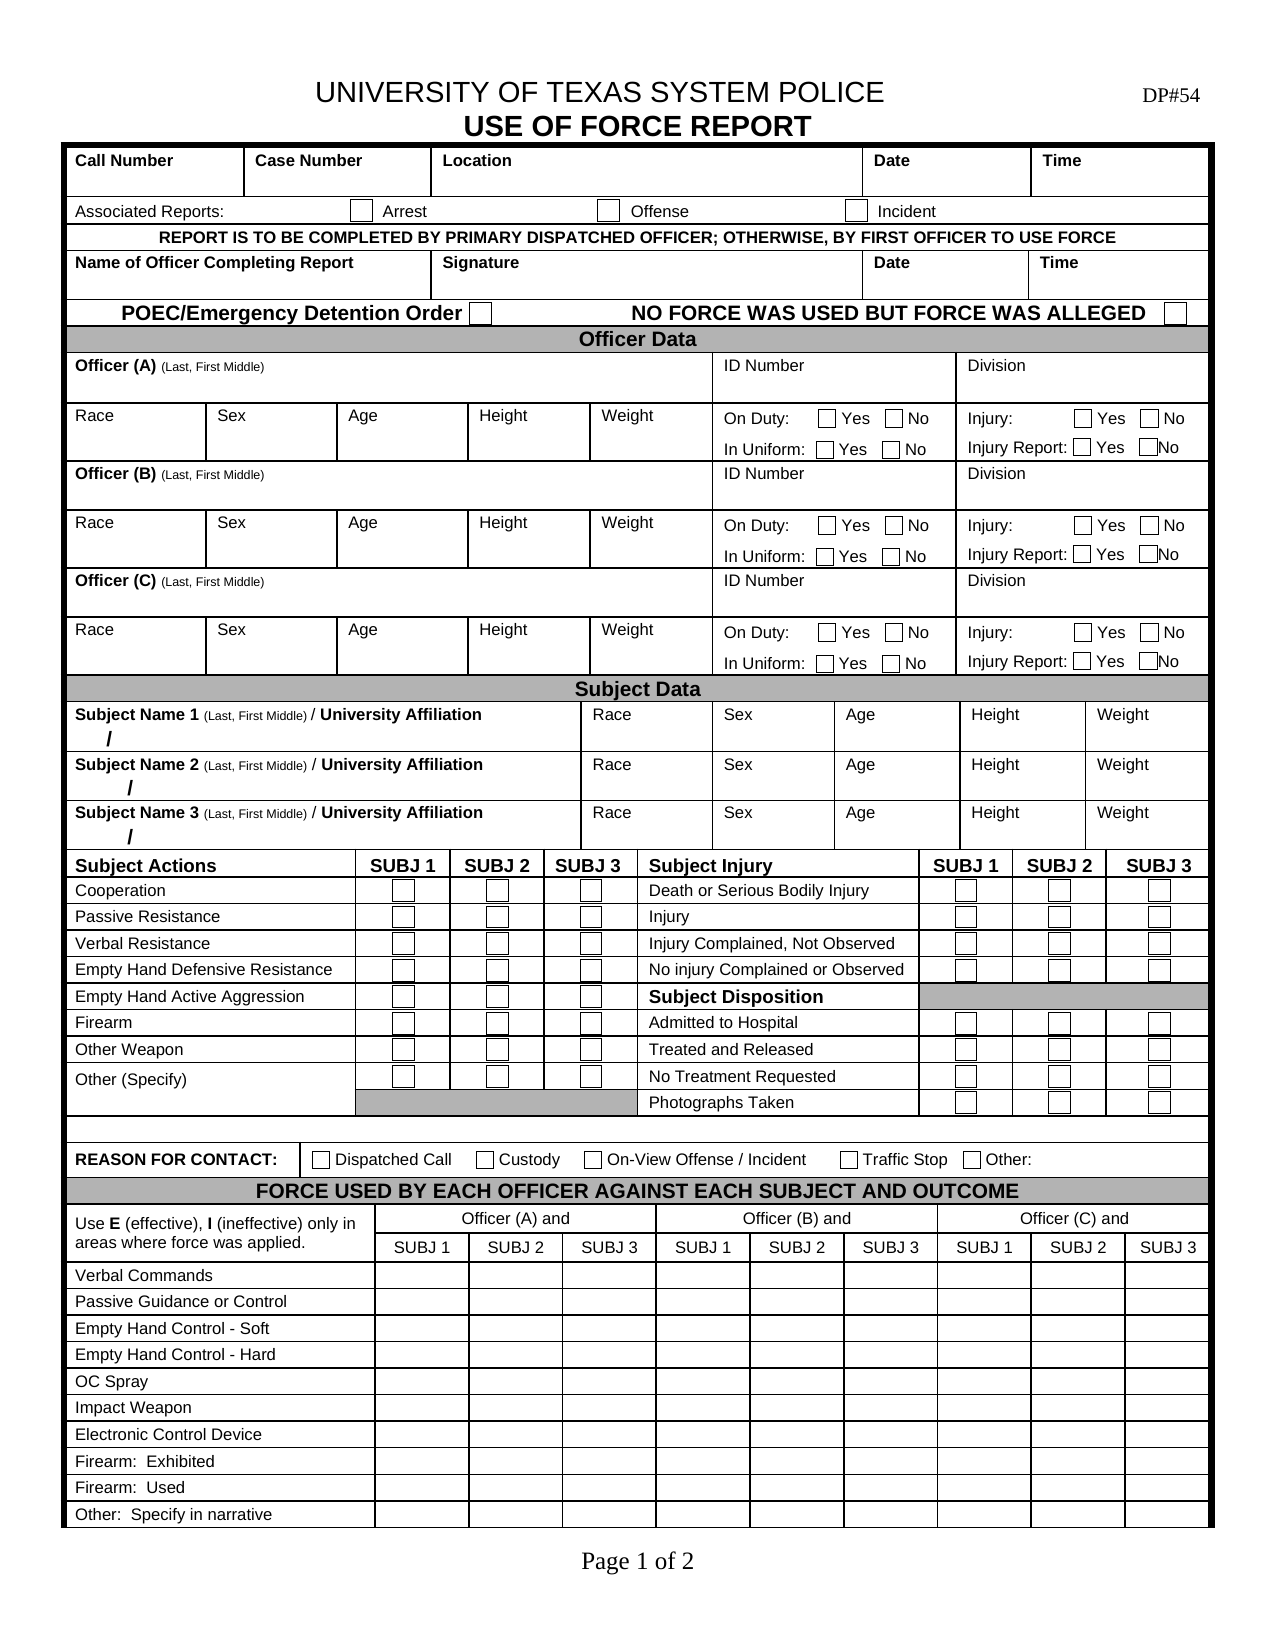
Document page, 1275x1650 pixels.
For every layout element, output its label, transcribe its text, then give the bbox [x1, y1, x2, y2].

table_cell OC Spray [67, 1369, 374, 1394]
table_cell [563, 1263, 655, 1287]
table_cell [1013, 878, 1105, 902]
table_cell [376, 1369, 468, 1394]
table_cell [845, 1395, 937, 1420]
table_cell Photographs Taken [638, 1090, 918, 1115]
table_cell [938, 1263, 1030, 1287]
table_cell [1013, 1090, 1105, 1115]
table_cell [376, 1289, 468, 1314]
table_cell Admitted to Hospital [638, 1010, 918, 1035]
table_cell [545, 1010, 637, 1035]
table_cell [920, 1037, 1012, 1062]
table_cell [1013, 957, 1105, 982]
table_cell Use E (effective), I (ineffective) only in areas where force was applied. [67, 1205, 374, 1261]
table_cell Injury [638, 904, 918, 929]
table_cell [1032, 1342, 1124, 1367]
table_cell SUBJ 3 [1107, 850, 1208, 876]
table_cell [563, 1289, 655, 1314]
table_cell [751, 1422, 843, 1447]
table_cell [451, 957, 543, 982]
table_cell [1126, 1342, 1208, 1367]
table_cell Time [1029, 251, 1208, 298]
table_cell [938, 1316, 1030, 1341]
table_cell SUBJ 1 [376, 1234, 468, 1261]
table_cell Height [961, 801, 1085, 848]
table_cell [657, 1289, 749, 1314]
table_cell [1032, 1369, 1124, 1394]
table_cell [376, 1448, 468, 1473]
table_cell [938, 1502, 1030, 1527]
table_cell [67, 1502, 374, 1527]
table_cell Age [835, 801, 959, 848]
table_cell [376, 1263, 468, 1287]
table_cell [920, 931, 1012, 956]
table_cell [938, 1289, 1030, 1314]
table_cell [451, 1010, 543, 1035]
table_cell [563, 1422, 655, 1447]
table_cell SUBJ 3 [563, 1234, 655, 1261]
table_cell SUBJ 2 [751, 1234, 843, 1261]
table_cell [563, 1448, 655, 1473]
table_cell [657, 1422, 749, 1447]
table_cell Subject Name 3 (Last, First Middle) / University Affiliation / [67, 801, 580, 848]
table_cell [376, 1316, 468, 1341]
table_cell [657, 1502, 749, 1527]
table_cell [1126, 1422, 1208, 1447]
table_cell [657, 1263, 749, 1287]
table_cell [751, 1448, 843, 1473]
table_cell [545, 931, 637, 956]
table_cell Other (Specify) [67, 1063, 355, 1115]
table_cell No injury Complained or Observed [638, 957, 918, 982]
table_cell Age [338, 511, 467, 567]
table_cell Empty Hand Defensive Resistance [67, 957, 355, 982]
table_cell Height [961, 752, 1085, 799]
table_cell [451, 984, 543, 1009]
table_cell [920, 1010, 1012, 1035]
table_cell Verbal Resistance [67, 931, 355, 956]
table_cell [356, 931, 449, 956]
table_cell [751, 1342, 843, 1367]
table_cell POEC/Emergency Detention Order NO FORCE WAS USED BUT FORCE WAS ALLEGED [67, 300, 1208, 325]
table_cell [657, 1342, 749, 1367]
table_cell [470, 1342, 562, 1367]
table_cell Race [67, 404, 205, 460]
table_cell SUBJ 2 [470, 1234, 562, 1261]
table_cell [470, 1263, 562, 1287]
table_cell [356, 984, 449, 1009]
table_cell [470, 1395, 562, 1420]
table_cell Race [582, 801, 712, 848]
table_cell Other Weapon [67, 1037, 355, 1062]
table_cell [451, 904, 543, 929]
table_cell [920, 957, 1012, 982]
table_cell Race [67, 618, 205, 674]
table_cell [563, 1502, 655, 1527]
table_cell Passive Guidance or Control [67, 1289, 374, 1314]
table_cell [1107, 931, 1208, 956]
table_cell [938, 1448, 1030, 1473]
table_cell [376, 1395, 468, 1420]
table_cell [1126, 1448, 1208, 1473]
table_cell [1032, 1395, 1124, 1420]
table_cell Division [957, 353, 1208, 402]
table_cell [356, 904, 449, 929]
table_cell [657, 1395, 749, 1420]
table_cell Age [835, 752, 959, 799]
table_cell [1032, 1422, 1124, 1447]
table_cell [1013, 1037, 1105, 1062]
table_cell On Duty: Yes No In Uniform: Yes No [713, 511, 955, 567]
table_cell [1126, 1502, 1208, 1527]
table_cell SUBJ 2 [451, 850, 543, 876]
table_cell [938, 1395, 1030, 1420]
table_cell [938, 1369, 1030, 1394]
table_cell Height [961, 702, 1085, 751]
table_cell [1032, 1289, 1124, 1314]
table_cell [751, 1395, 843, 1420]
table_cell ID Number [713, 353, 955, 402]
table_cell [563, 1475, 655, 1500]
table_cell [751, 1289, 843, 1314]
table_cell Firearm: Used [67, 1475, 374, 1500]
table_cell Empty Hand Control - Soft [67, 1316, 374, 1341]
table_cell [845, 1289, 937, 1314]
table_cell Age [338, 618, 467, 674]
table_cell Subject Injury [638, 850, 918, 876]
table_cell SUBJ 2 [1032, 1234, 1124, 1261]
table_cell [563, 1316, 655, 1341]
table_cell [657, 1369, 749, 1394]
table_cell Weight [1086, 752, 1208, 799]
table_cell Division [957, 569, 1208, 616]
table_cell [845, 1502, 937, 1527]
table_cell [470, 1369, 562, 1394]
table_cell Verbal Commands [67, 1263, 374, 1287]
table_cell Race [582, 702, 712, 751]
table_cell [920, 1063, 1012, 1088]
table_cell Subject Name 2 (Last, First Middle) / University Affiliation / [67, 752, 580, 799]
table_cell Impact Weapon [67, 1395, 374, 1420]
table_cell [845, 1263, 937, 1287]
table_cell [545, 957, 637, 982]
table_cell Officer Data [67, 327, 1208, 352]
table_cell Sex [713, 702, 834, 751]
table_cell [1107, 904, 1208, 929]
table_cell Firearm: Exhibited [67, 1448, 374, 1473]
table_cell Injury: Yes No Injury Report: Yes No [957, 618, 1208, 674]
table_cell [938, 1475, 1030, 1500]
table_cell [545, 1037, 637, 1062]
table_cell [1107, 1010, 1208, 1035]
table_cell [356, 878, 449, 902]
table_cell [545, 878, 637, 902]
table_cell [845, 1316, 937, 1341]
table_cell Cooperation [67, 878, 355, 902]
table_cell [1032, 1448, 1124, 1473]
table_cell [356, 957, 449, 982]
table_cell Officer (A) (Last, First Middle) [67, 353, 712, 402]
table_cell [376, 1422, 468, 1447]
table_cell [451, 878, 543, 902]
table_cell [545, 904, 637, 929]
table_cell Passive Resistance [67, 904, 355, 929]
table_cell Sex [207, 404, 336, 460]
table_cell [1013, 904, 1105, 929]
table_cell [657, 1448, 749, 1473]
text USE OF FORCE REPORT [75, 108, 1200, 142]
table_cell [1032, 1502, 1124, 1527]
table_cell Injury: Yes No Injury Report: Yes No [957, 404, 1208, 460]
table_cell Weight [1086, 801, 1208, 848]
table_cell [1013, 931, 1105, 956]
table_cell [451, 1037, 543, 1062]
table_cell Injury Complained, Not Observed [638, 931, 918, 956]
table_cell Officer (A) and [376, 1205, 655, 1232]
table_cell No Treatment Requested [638, 1063, 918, 1088]
table_cell [1032, 1263, 1124, 1287]
table_cell Date [863, 251, 1028, 298]
table_cell Weight [591, 618, 712, 674]
table_cell [751, 1475, 843, 1500]
table_cell [751, 1316, 843, 1341]
table_cell Weight [1086, 702, 1208, 751]
table_cell [1126, 1263, 1208, 1287]
table_cell [451, 1063, 543, 1088]
table_cell Sex [713, 752, 834, 799]
table_cell [938, 1422, 1030, 1447]
table_cell Death or Serious Bodily Injury [638, 878, 918, 902]
table_cell SUBJ 3 [545, 850, 637, 876]
table_cell Signature [432, 251, 862, 298]
table_cell [356, 1010, 449, 1035]
table_cell [845, 1369, 937, 1394]
table_cell [657, 1475, 749, 1500]
table_cell [376, 1342, 468, 1367]
table_cell Sex [207, 511, 336, 567]
table_cell REPORT IS TO BE COMPLETED BY PRIMARY DISPATCHED OFFICER; OTHERWISE, BY FIRST OFFICER TO USE FORCE [67, 225, 1208, 250]
table_cell [1107, 1063, 1208, 1088]
table_cell [376, 1502, 468, 1527]
table_cell [1126, 1289, 1208, 1314]
table_cell Subject Disposition [638, 984, 918, 1009]
table_cell Injury: Yes No Injury Report: Yes No [957, 511, 1208, 567]
table_cell [751, 1502, 843, 1527]
table_cell [376, 1475, 468, 1500]
table_cell [356, 1063, 449, 1088]
table_cell Firearm [67, 1010, 355, 1035]
table_cell [1013, 1063, 1105, 1088]
table_cell Officer (B) (Last, First Middle) [67, 462, 712, 509]
table_cell [1126, 1395, 1208, 1420]
table_cell Officer (B) and [657, 1205, 937, 1232]
table_cell Height [469, 618, 589, 674]
table_cell [1107, 957, 1208, 982]
table_cell FORCE USED BY EACH OFFICER AGAINST EACH SUBJECT AND OUTCOME [67, 1178, 1208, 1203]
table_cell SUBJ 3 [1126, 1234, 1208, 1261]
table_cell Height [469, 404, 589, 460]
table_cell Race [67, 511, 205, 567]
table_cell [545, 1063, 637, 1088]
table_cell [563, 1369, 655, 1394]
table_cell SUBJ 1 [938, 1234, 1030, 1261]
table_cell Associated Reports: Arrest Offense Incident [67, 197, 1208, 223]
table_cell Race [582, 752, 712, 799]
table_cell Subject Data [67, 676, 1208, 701]
table_cell [657, 1316, 749, 1341]
table_cell [1013, 1010, 1105, 1035]
table_cell [1126, 1316, 1208, 1341]
table_cell [1126, 1369, 1208, 1394]
table_cell Name of Officer Completing Report [67, 251, 430, 298]
table_cell [1032, 1316, 1124, 1341]
table_cell ID Number [713, 569, 955, 616]
table_cell [1032, 1475, 1124, 1500]
table_cell [845, 1448, 937, 1473]
table_cell [545, 984, 637, 1009]
table_cell [470, 1289, 562, 1314]
table_cell [920, 984, 1208, 1009]
table_cell Height [469, 511, 589, 567]
table_cell Officer (C) (Last, First Middle) [67, 569, 712, 616]
table_cell Division [957, 462, 1208, 509]
table_header Call Number [67, 148, 243, 196]
table_cell [920, 878, 1012, 902]
table_cell [470, 1475, 562, 1500]
table_cell [1107, 1090, 1208, 1115]
table_cell [845, 1422, 937, 1447]
table_cell REASON FOR CONTACT: [67, 1143, 299, 1177]
table_cell [751, 1369, 843, 1394]
table_cell SUBJ 3 [845, 1234, 937, 1261]
table_cell SUBJ 1 [356, 850, 449, 876]
table_cell Subject Actions [67, 850, 355, 876]
table_cell [451, 931, 543, 956]
table_cell Age [835, 702, 959, 751]
table_cell [563, 1342, 655, 1367]
table_cell [470, 1316, 562, 1341]
table_cell [920, 904, 1012, 929]
table_cell [356, 1090, 637, 1115]
table_cell [1107, 1037, 1208, 1062]
table_cell Treated and Released [638, 1037, 918, 1062]
table_cell Sex [713, 801, 834, 848]
table_cell [356, 1037, 449, 1062]
table_header Case Number [245, 148, 430, 196]
table_cell Weight [591, 511, 712, 567]
table_cell ID Number [713, 462, 955, 509]
table_cell Empty Hand Active Aggression [67, 984, 355, 1009]
table_header Time [1032, 148, 1208, 196]
table_cell Sex [207, 618, 336, 674]
table_cell SUBJ 1 [920, 850, 1012, 876]
table_cell [470, 1448, 562, 1473]
table_cell SUBJ 2 [1013, 850, 1105, 876]
table_header Date [863, 148, 1030, 196]
table_cell [751, 1263, 843, 1287]
table_cell [563, 1395, 655, 1420]
table_cell [67, 1117, 1208, 1142]
table_cell [1107, 878, 1208, 902]
table_cell Electronic Control Device [67, 1422, 374, 1447]
table_cell On Duty: Yes No In Uniform: Yes No [713, 618, 955, 674]
table_cell Empty Hand Control - Hard [67, 1342, 374, 1367]
table_cell On Duty: Yes No In Uniform: Yes No [713, 404, 955, 460]
table_cell [845, 1475, 937, 1500]
table_cell [1126, 1475, 1208, 1500]
table_cell [938, 1342, 1030, 1367]
table_cell SUBJ 1 [657, 1234, 749, 1261]
table_cell [845, 1342, 937, 1367]
table_cell Subject Name 1 (Last, First Middle) / University Affiliation / [67, 702, 580, 751]
table_cell Officer (C) and [938, 1205, 1208, 1232]
table_header Location [432, 148, 862, 196]
table_cell Age [338, 404, 467, 460]
table_cell Weight [591, 404, 712, 460]
table_cell Dispatched Call Custody On-View Offense / Incident Traffic Stop Other: [301, 1143, 1208, 1177]
table_cell [470, 1422, 562, 1447]
table_cell [920, 1090, 1012, 1115]
table_cell [470, 1502, 562, 1527]
